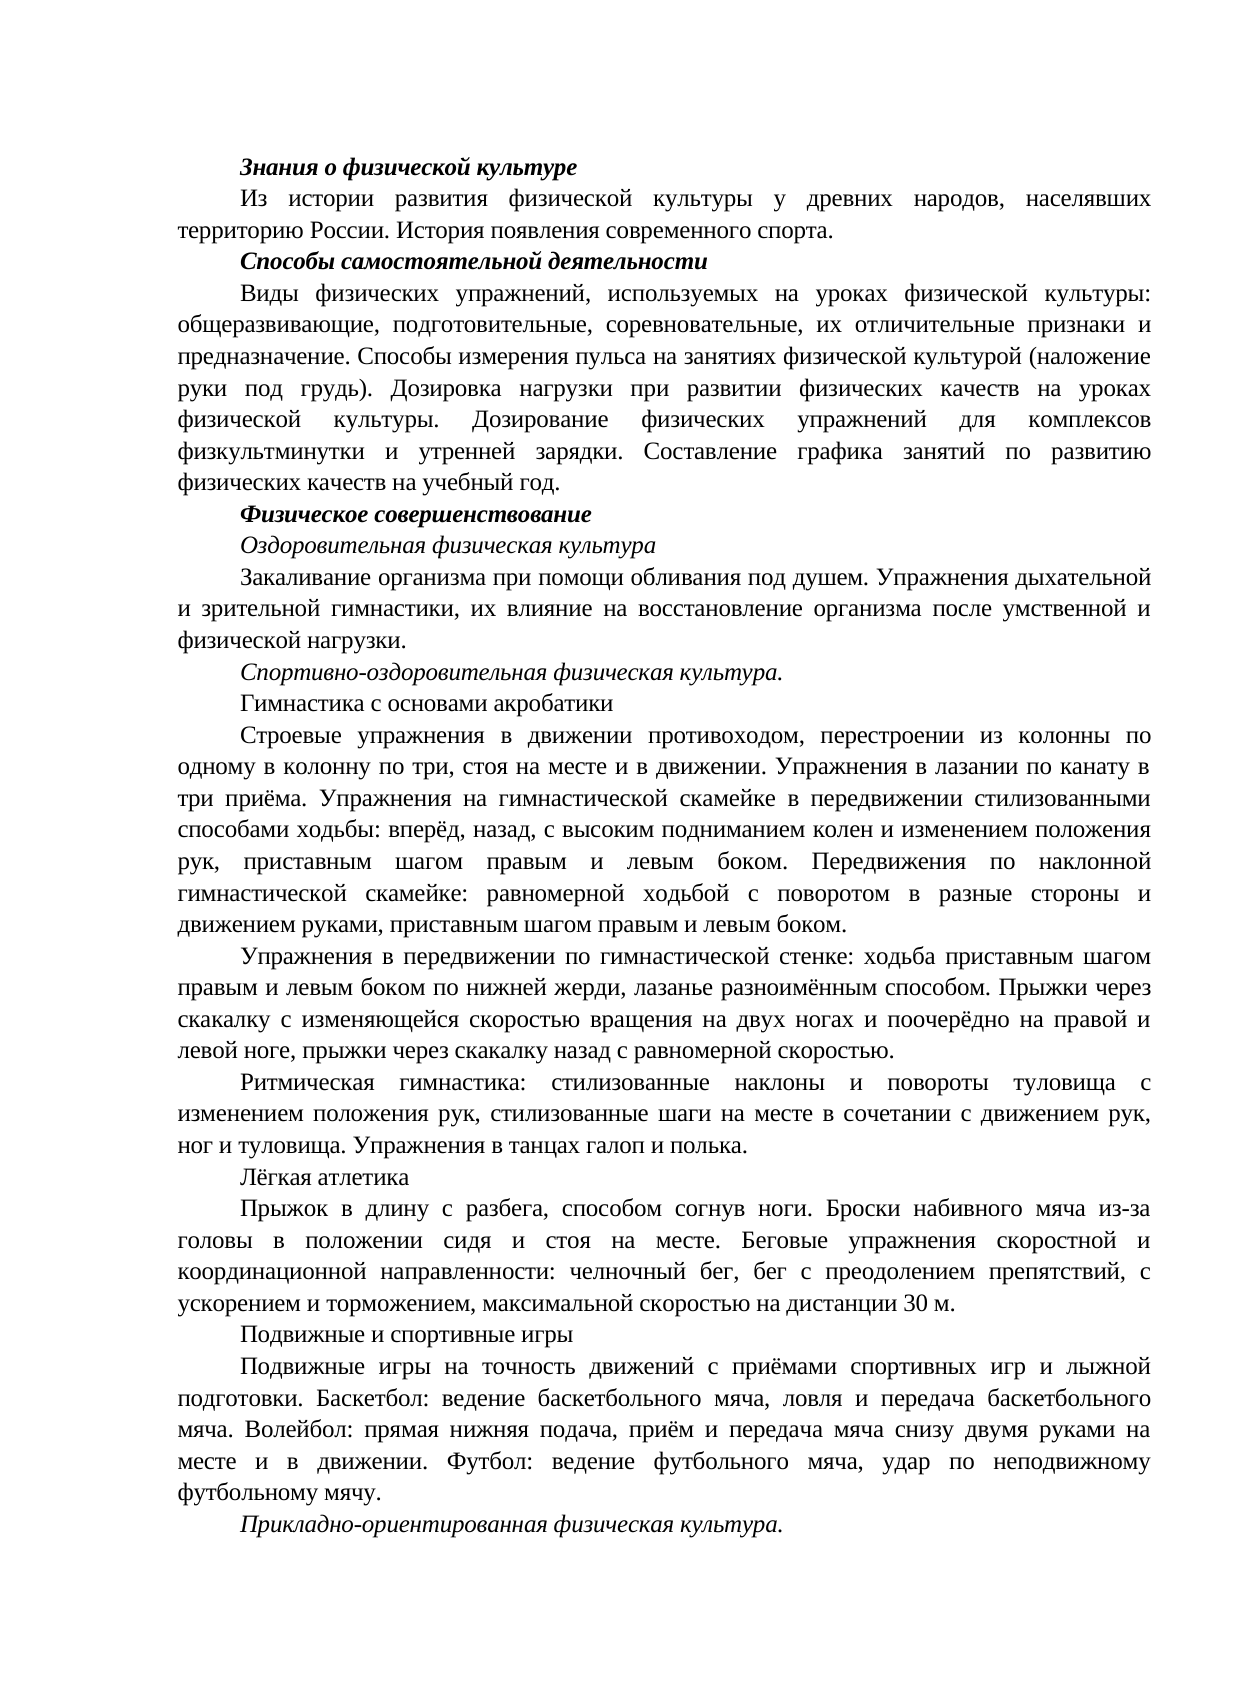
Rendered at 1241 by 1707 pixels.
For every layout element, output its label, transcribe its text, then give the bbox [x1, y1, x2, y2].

text Прыжок в длину с разбега, способом согнув ноги. Броски набивного мяча из-за головы в положении сидя и стоя на месте. Беговые упражнения скоростной и координационной направленности: челночный бег, бег с преодолением препятствий, с ускорением и торможением, максимальной скоростью на дистанции 30 м. [177, 1193, 1152, 1317]
text Гимнастика с основами акробатики [177, 688, 1152, 717]
text Подвижные и спортивные игры [177, 1319, 1152, 1348]
text Подвижные игры на точность движений с приёмами спортивных игр и лыжной подготовки. Баскетбол: ведение баскетбольного мяча, ловля и передача баскетбольного мяча. Волейбол: прямая нижняя подача, приём и передача мяча снизу двумя руками на месте и в движении. Футбол: ведение футбольного мяча, удар по неподвижному футбольному мячу. [177, 1351, 1152, 1506]
text Лёгкая атлетика [177, 1162, 1152, 1190]
text Спортивно-оздоровительная физическая культура. [177, 657, 1152, 685]
text Из истории развития физической культуры у древних народов, населявших территорию России. История появления современного спорта. [177, 183, 1152, 243]
text Способы самостоятельной деятельности [177, 246, 1152, 275]
text Виды физических упражнений, используемых на уроках физической культуры: общеразвивающие, подготовительные, соревновательные, их отличительные признаки и предназначение. Способы измерения пульса на занятиях физической культурой (наложение руки под грудь). Дозировка нагрузки при развитии физических качеств на уроках физической культуры. Дозирование физических упражнений для комплексов физкультминутки и утренней зарядки. Составление графика занятий по развитию физических качеств на учебный год. [177, 278, 1152, 496]
text Физическое совершенствование [177, 499, 1152, 528]
text Знания о физической культуре [177, 152, 1152, 180]
text Прикладно-ориентированная физическая культура. [177, 1509, 1152, 1538]
text Оздоровительная физическая культура [177, 530, 1152, 559]
text Ритмическая гимнастика: стилизованные наклоны и повороты туловища с изменением положения рук, стилизованные шаги на месте в сочетании с движением рук, ног и туловища. Упражнения в танцах галоп и полька. [177, 1067, 1152, 1159]
text Упражнения в передвижении по гимнастической стенке: ходьба приставным шагом правым и левым боком по нижней жерди, лазанье разноимённым способом. Прыжки через скакалку с изменяющейся скоростью вращения на двух ногах и поочерёдно на правой и левой ноге, прыжки через скакалку назад с равномерной скоростью. [177, 941, 1152, 1064]
text Закаливание организма при помощи обливания под душем. Упражнения дыхательной и зрительной гимнастики, их влияние на восстановление организма после умственной и физической нагрузки. [177, 562, 1152, 654]
text Строевые упражнения в движении противоходом, перестроении из колонны по одному в колонну по три, стоя на месте и в движении. Упражнения в лазании по канату в три приёма. Упражнения на гимнастической скамейке в передвижении стилизованными способами ходьбы: вперёд, назад, с высоким подниманием колен и изменением положения рук, приставным шагом правым и левым боком. Передвижения по наклонной гимнастической скамейке: равномерной ходьбой с поворотом в разные стороны и движением руками, приставным шагом правым и левым боком. [177, 720, 1152, 938]
